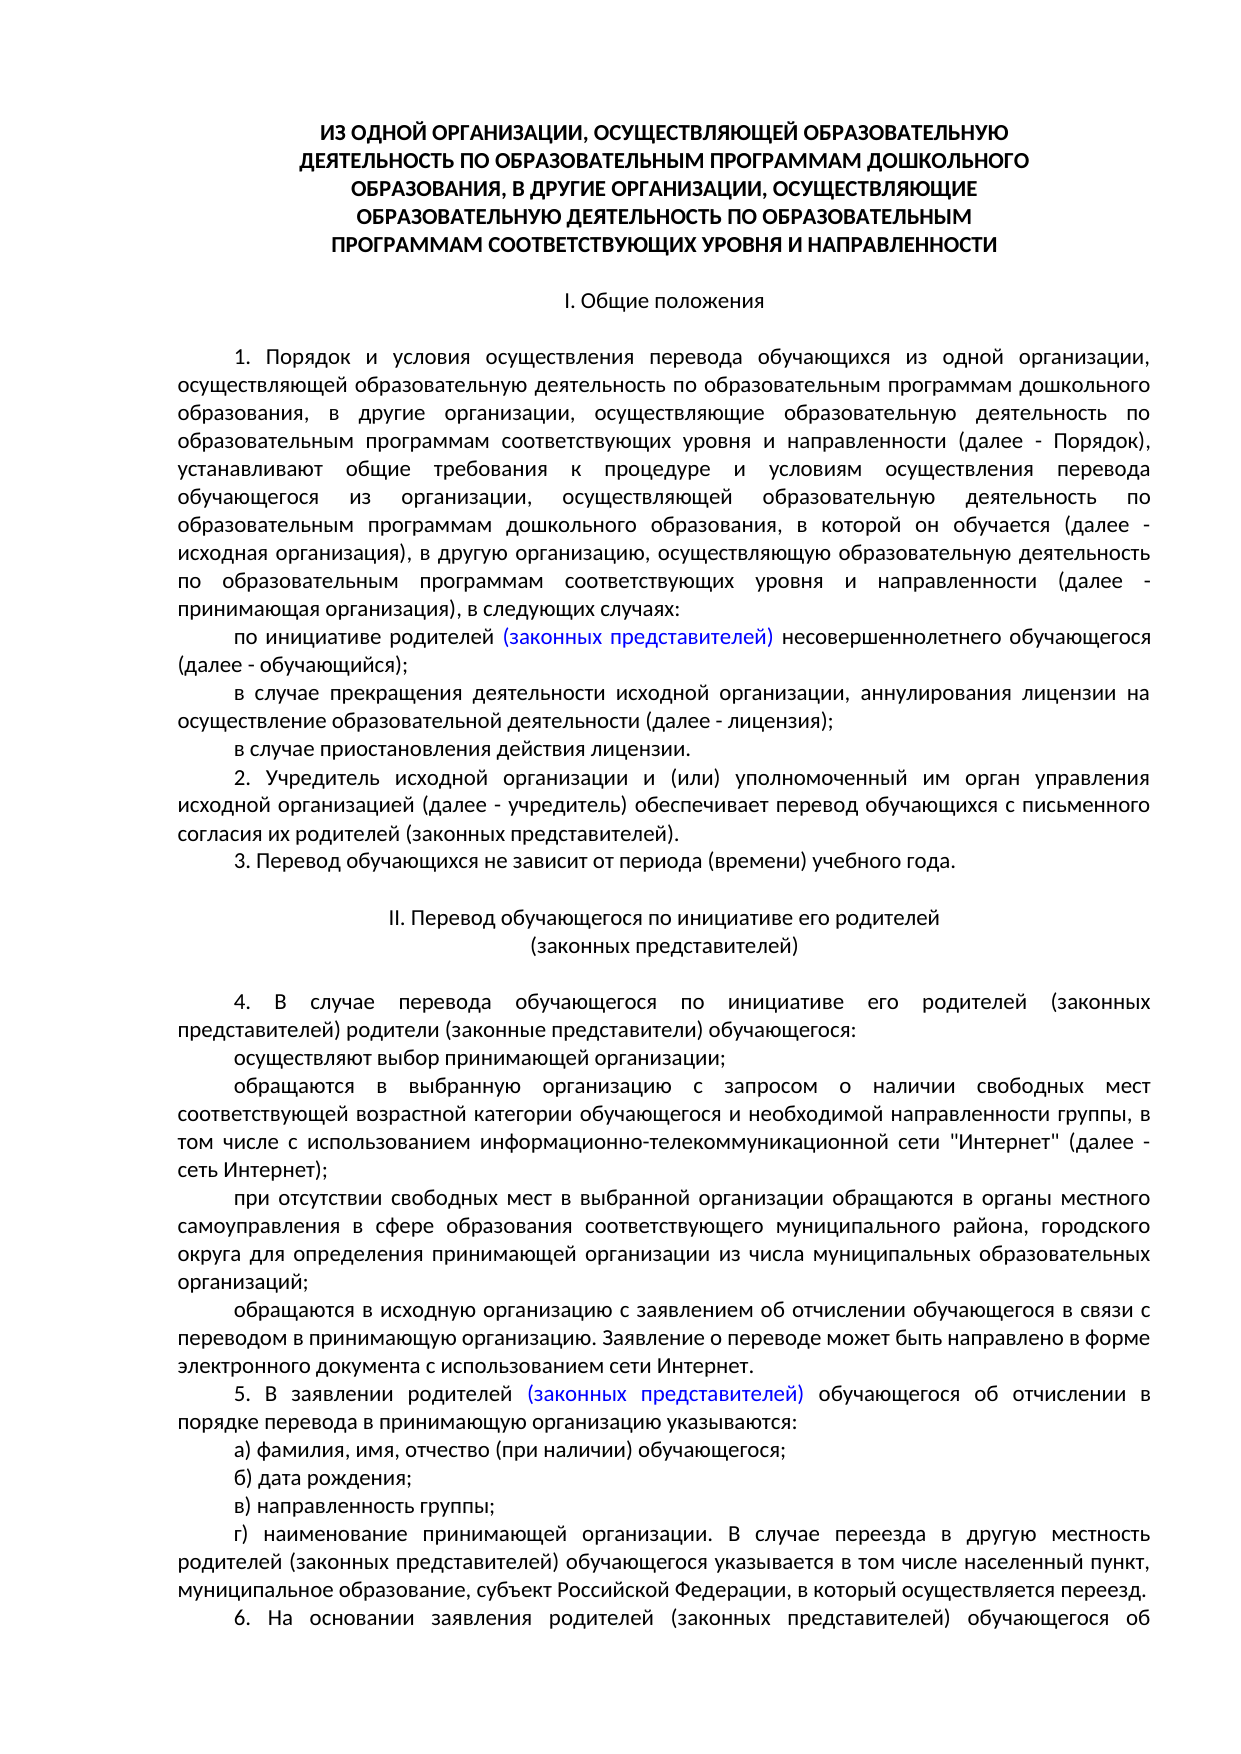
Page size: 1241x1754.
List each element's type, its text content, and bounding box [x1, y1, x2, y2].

title ИЗ ОДНОЙ ОРГАНИЗАЦИИ, ОСУЩЕСТВЛЯЮЩЕЙ ОБРАЗОВАТЕЛЬНУЮ [177, 118, 1152, 146]
text г) наименование принимающей организации. В случае переезда в другую местность родителей (законных представителей) обучающегося указывается в том числе населенный пункт, муниципальное образование, субъект Российской Федерации, в который осуществляется переезд. [177, 1519, 1152, 1603]
text II. Перевод обучающегося по инициативе его родителей [177, 903, 1152, 931]
text а) фамилия, имя, отчество (при наличии) обучающегося; [177, 1435, 1152, 1463]
text в случае приостановления действия лицензии. [177, 734, 1152, 763]
text б) дата рождения; [177, 1463, 1152, 1491]
text 4. В случае перевода обучающегося по инициативе его родителей (законных представителей) родители (законные представители) обучающегося: [177, 987, 1152, 1043]
text 1. Порядок и условия осуществления перевода обучающихся из одной организации, осуществляющей образовательную деятельность по образовательным программам дошкольного образования, в другие организации, осуществляющие образовательную деятельность по образовательным программам соответствующих уровня и направленности (далее - Порядок), устанавливают общие требования к процедуре и условиям осуществления перевода обучающегося из организации, осуществляющей образовательную деятельность по образовательным программам дошкольного образования, в которой он обучается (далее - исходная организация), в другую организацию, осуществляющую образовательную деятельность по образовательным программам соответствующих уровня и направленности (далее - принимающая организация), в следующих случаях: [177, 342, 1152, 622]
text 2. Учредитель исходной организации и (или) уполномоченный им орган управления исходной организацией (далее - учредитель) обеспечивает перевод обучающихся с письменного согласия их родителей (законных представителей). [177, 763, 1152, 847]
text обращаются в выбранную организацию с запросом о наличии свободных мест соответствующей возрастной категории обучающегося и необходимой направленности группы, в том числе с использованием информационно-телекоммуникационной сети "Интернет" (далее - сеть Интернет); [177, 1071, 1152, 1183]
text в случае прекращения деятельности исходной организации, аннулирования лицензии на осуществление образовательной деятельности (далее - лицензия); [177, 678, 1152, 734]
text обращаются в исходную организацию с заявлением об отчислении обучающегося в связи с переводом в принимающую организацию. Заявление о переводе может быть направлено в форме электронного документа с использованием сети Интернет. [177, 1295, 1152, 1379]
text (законных представителей) [177, 931, 1152, 959]
title ОБРАЗОВАТЕЛЬНУЮ ДЕЯТЕЛЬНОСТЬ ПО ОБРАЗОВАТЕЛЬНЫМ [177, 202, 1152, 230]
text в) направленность группы; [177, 1491, 1152, 1519]
text 3. Перевод обучающихся не зависит от периода (времени) учебного года. [177, 847, 1152, 875]
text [177, 1603, 1152, 1631]
title ДЕЯТЕЛЬНОСТЬ ПО ОБРАЗОВАТЕЛЬНЫМ ПРОГРАММАМ ДОШКОЛЬНОГО [177, 146, 1152, 174]
title ОБРАЗОВАНИЯ, В ДРУГИЕ ОРГАНИЗАЦИИ, ОСУЩЕСТВЛЯЮЩИЕ [177, 174, 1152, 202]
text осуществляют выбор принимающей организации; [177, 1043, 1152, 1071]
text 5. В заявлении родителей (законных представителей) обучающегося об отчислении в порядке перевода в принимающую организацию указываются: [177, 1379, 1152, 1435]
title ПРОГРАММАМ СООТВЕТСТВУЮЩИХ УРОВНЯ И НАПРАВЛЕННОСТИ [177, 230, 1152, 258]
text при отсутствии свободных мест в выбранной организации обращаются в органы местного самоуправления в сфере образования соответствующего муниципального района, городского округа для определения принимающей организации из числа муниципальных образовательных организаций; [177, 1183, 1152, 1295]
text по инициативе родителей (законных представителей) несовершеннолетнего обучающегося (далее - обучающийся); [177, 622, 1152, 678]
text I. Общие положения [177, 286, 1152, 314]
